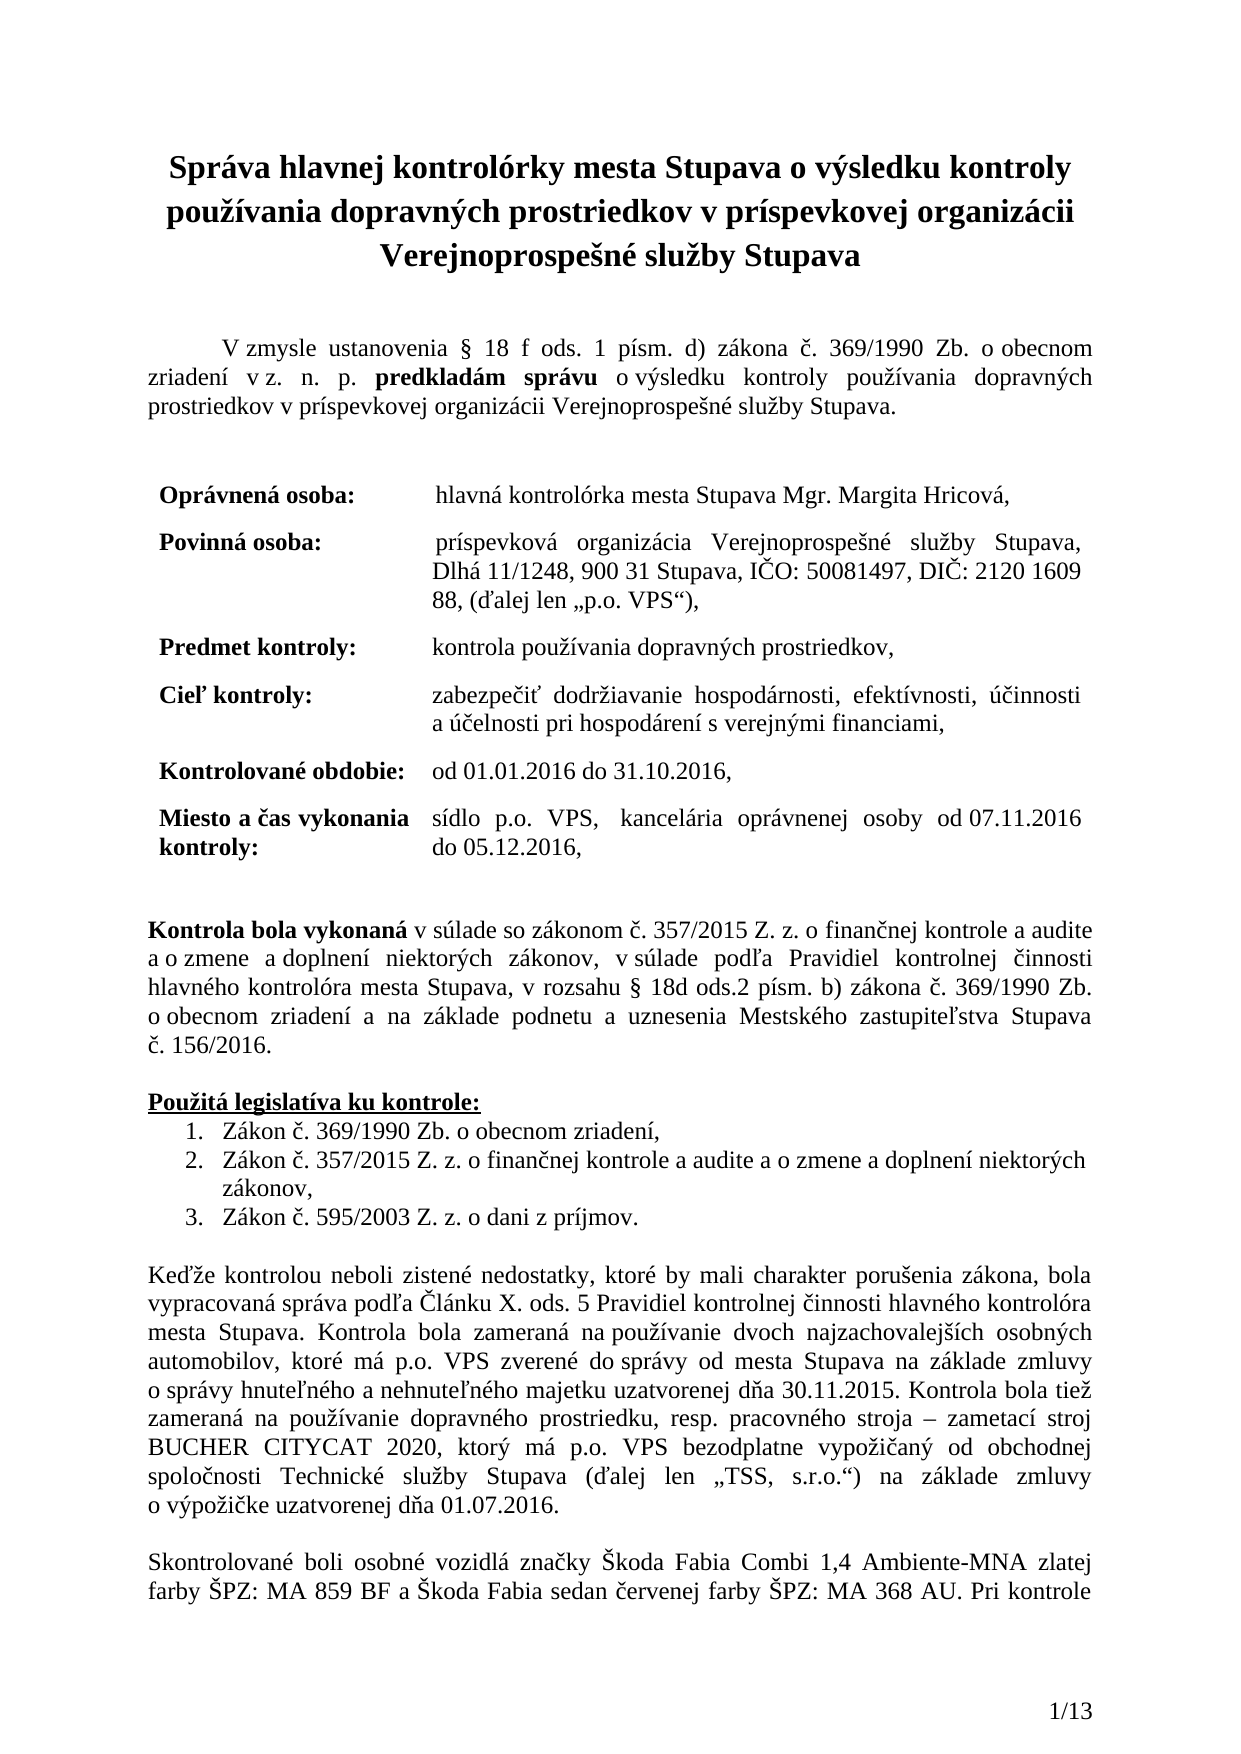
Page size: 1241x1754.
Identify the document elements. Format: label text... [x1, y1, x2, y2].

table_cell Cieľ kontroly: [148, 674, 421, 750]
table_cell Povinná osoba: [148, 521, 421, 626]
table_cell od 01.01.2016 do 31.10.2016, [421, 750, 1093, 797]
table_cell zabezpečiť dodržiavanie hospodárnosti, efektívnosti, účinnosti a účelnosti pri hospodárení s verejnými financiami, [421, 674, 1093, 750]
table_header Oprávnená osoba: [148, 474, 421, 521]
table_cell Predmet kontroly: [148, 626, 421, 673]
list Zákon č. 595/2003 Z. z. o dani z príjmov. [462, 1202, 1093, 1231]
list Keďže kontrolou neboli zistené nedostatky, ktoré by mali charakter porušenia zákona, bola vypracovaná správa podľa Článku X. ods. 5 Pravidiel kontrolnej činnosti hlavného kontrolóra mesta Stupava. Kontrola bola zameraná na používanie dvoch najzachovalejších osobných automobilov, ktoré má p.o. VPS zverené do správy od mesta Stupava na základe zmluvy o správy hnuteľného a nehnuteľného majetku uzatvorenej dňa 30.11.2015. Kontrola bola tiež zameraná na používanie dopravného prostriedku, resp. pracovného stroja – zametací stroj BUCHER CITYCAT 2020, ktorý má p.o. VPS bezodplatne vypožičaný od obchodnej spoločnosti Technické služby Stupava (ďalej len „TSS, s.r.o.“) na základe zmluvy o výpožičke uzatvorenej dňa 01.07.2016. [148, 1260, 1093, 1518]
table_cell kontrola používania dopravných prostriedkov, [421, 626, 1093, 673]
table_cell Miesto a čas vykonania kontroly: [148, 797, 421, 873]
text Použitá legislatíva ku kontrole: [148, 1087, 1093, 1116]
table_header hlavná kontrolórka mesta Stupava Mgr. Margita Hricová, [421, 474, 1093, 521]
table_cell Kontrolované obdobie: [148, 750, 421, 797]
text Kontrola bola vykonaná v súlade so zákonom č. 357/2015 Z. z. o finančnej kontrole a audite a o zmene a doplnení niektorých zákonov, v súlade podľa Pravidiel kontrolnej činnosti hlavného kontrolóra mesta Stupava, v rozsahu § 18d ods.2 písm. b) zákona č. 369/1990 Zb. o obecnom zriadení a na základe podnetu a uznesenia Mestského zastupiteľstva Stupava č. 156/2016. [148, 915, 1093, 1058]
text V zmysle ustanovenia § 18 f ods. 1 písm. d) zákona č. 369/1990 Zb. o obecnom zriadení v z. n. p. predkladám správu o výsledku kontroly používania dopravných prostriedkov v príspevkovej organizácii Verejnoprospešné služby Stupava. [148, 333, 1093, 420]
list Zákon č. 369/1990 Zb. o obecnom zriadení, [185, 1116, 1093, 1145]
list Zákon č. 357/2015 Z. z. o finančnej kontrole a audite a o zmene a doplnení niektorých zákonov, [185, 1145, 1093, 1202]
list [148, 1547, 1093, 1605]
table_cell príspevková organizácia Verejnoprospešné služby Stupava, Dlhá 11/1248, 900 31 Stupava, IČO: 50081497, DIČ: 2120 1609 88, (ďalej len „p.o. VPS“), [421, 521, 1093, 626]
table_cell sídlo p.o. VPS, kancelária oprávnenej osoby od 07.11.2016 do 05.12.2016, [421, 797, 1093, 873]
subtitle Správa hlavnej kontrolórky mesta Stupava o výsledku kontroly používania dopravných prostriedkov v príspevkovej organizácii Verejnoprospešné služby Stupava [148, 148, 1093, 274]
